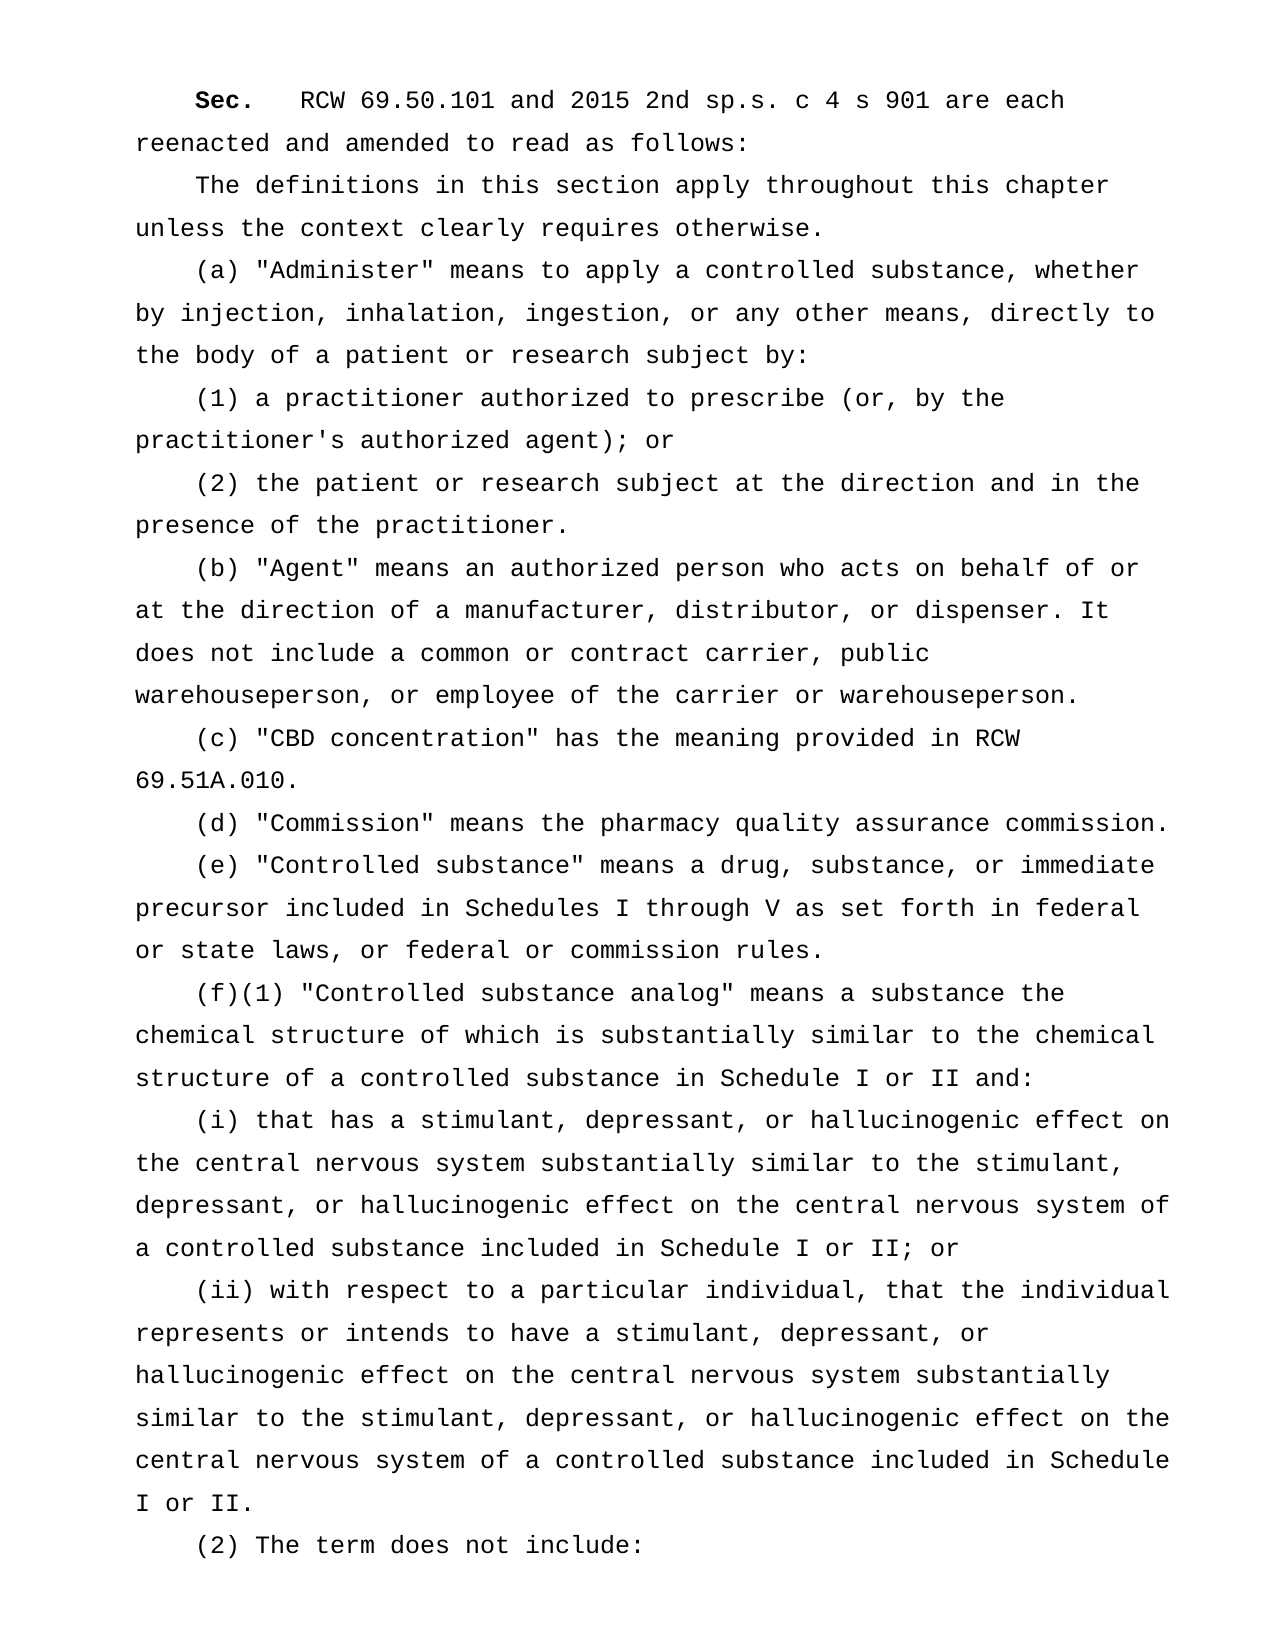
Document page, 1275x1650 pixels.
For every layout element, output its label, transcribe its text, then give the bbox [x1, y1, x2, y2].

text (b) "Agent" means an authorized person who acts on behalf of or at the direction of a manufacturer, distributor, or dispenser. It does not include a common or contract carrier, public warehouseperson, or employee of the carrier or warehouseperson. [135, 542, 1170, 712]
text The definitions in this section apply throughout this chapter unless the context clearly requires otherwise. [135, 160, 1170, 245]
text (d) "Commission" means the pharmacy quality assurance commission. [135, 797, 1170, 840]
text (a) "Administer" means to apply a controlled substance, whether by injection, inhalation, ingestion, or any other means, directly to the body of a patient or research subject by: [135, 245, 1170, 372]
text Sec. RCW 69.50.101 and 2015 2nd sp.s. c 4 s 901 are each reenacted and amended to read as follows: [135, 75, 1170, 160]
text (f)(1) "Controlled substance analog" means a substance the chemical structure of which is substantially similar to the chemical structure of a controlled substance in Schedule I or II and: [135, 967, 1170, 1095]
text (ii) with respect to a particular individual, that the individual represents or intends to have a stimulant, depressant, or hallucinogenic effect on the central nervous system substantially similar to the stimulant, depressant, or hallucinogenic effect on the central nervous system of a controlled substance included in Schedule I or II. [135, 1265, 1170, 1520]
text (2) the patient or research subject at the direction and in the presence of the practitioner. [135, 457, 1170, 542]
text (1) a practitioner authorized to prescribe (or, by the practitioner's authorized agent); or [135, 372, 1170, 457]
text (i) that has a stimulant, depressant, or hallucinogenic effect on the central nervous system substantially similar to the stimulant, depressant, or hallucinogenic effect on the central nervous system of a controlled substance included in Schedule I or II; or [135, 1095, 1170, 1265]
text (e) "Controlled substance" means a drug, substance, or immediate precursor included in Schedules I through V as set forth in federal or state laws, or federal or commission rules. [135, 840, 1170, 967]
text (c) "CBD concentration" has the meaning provided in RCW 69.51A.010. [135, 712, 1170, 797]
text (2) The term does not include: [135, 1520, 1170, 1562]
